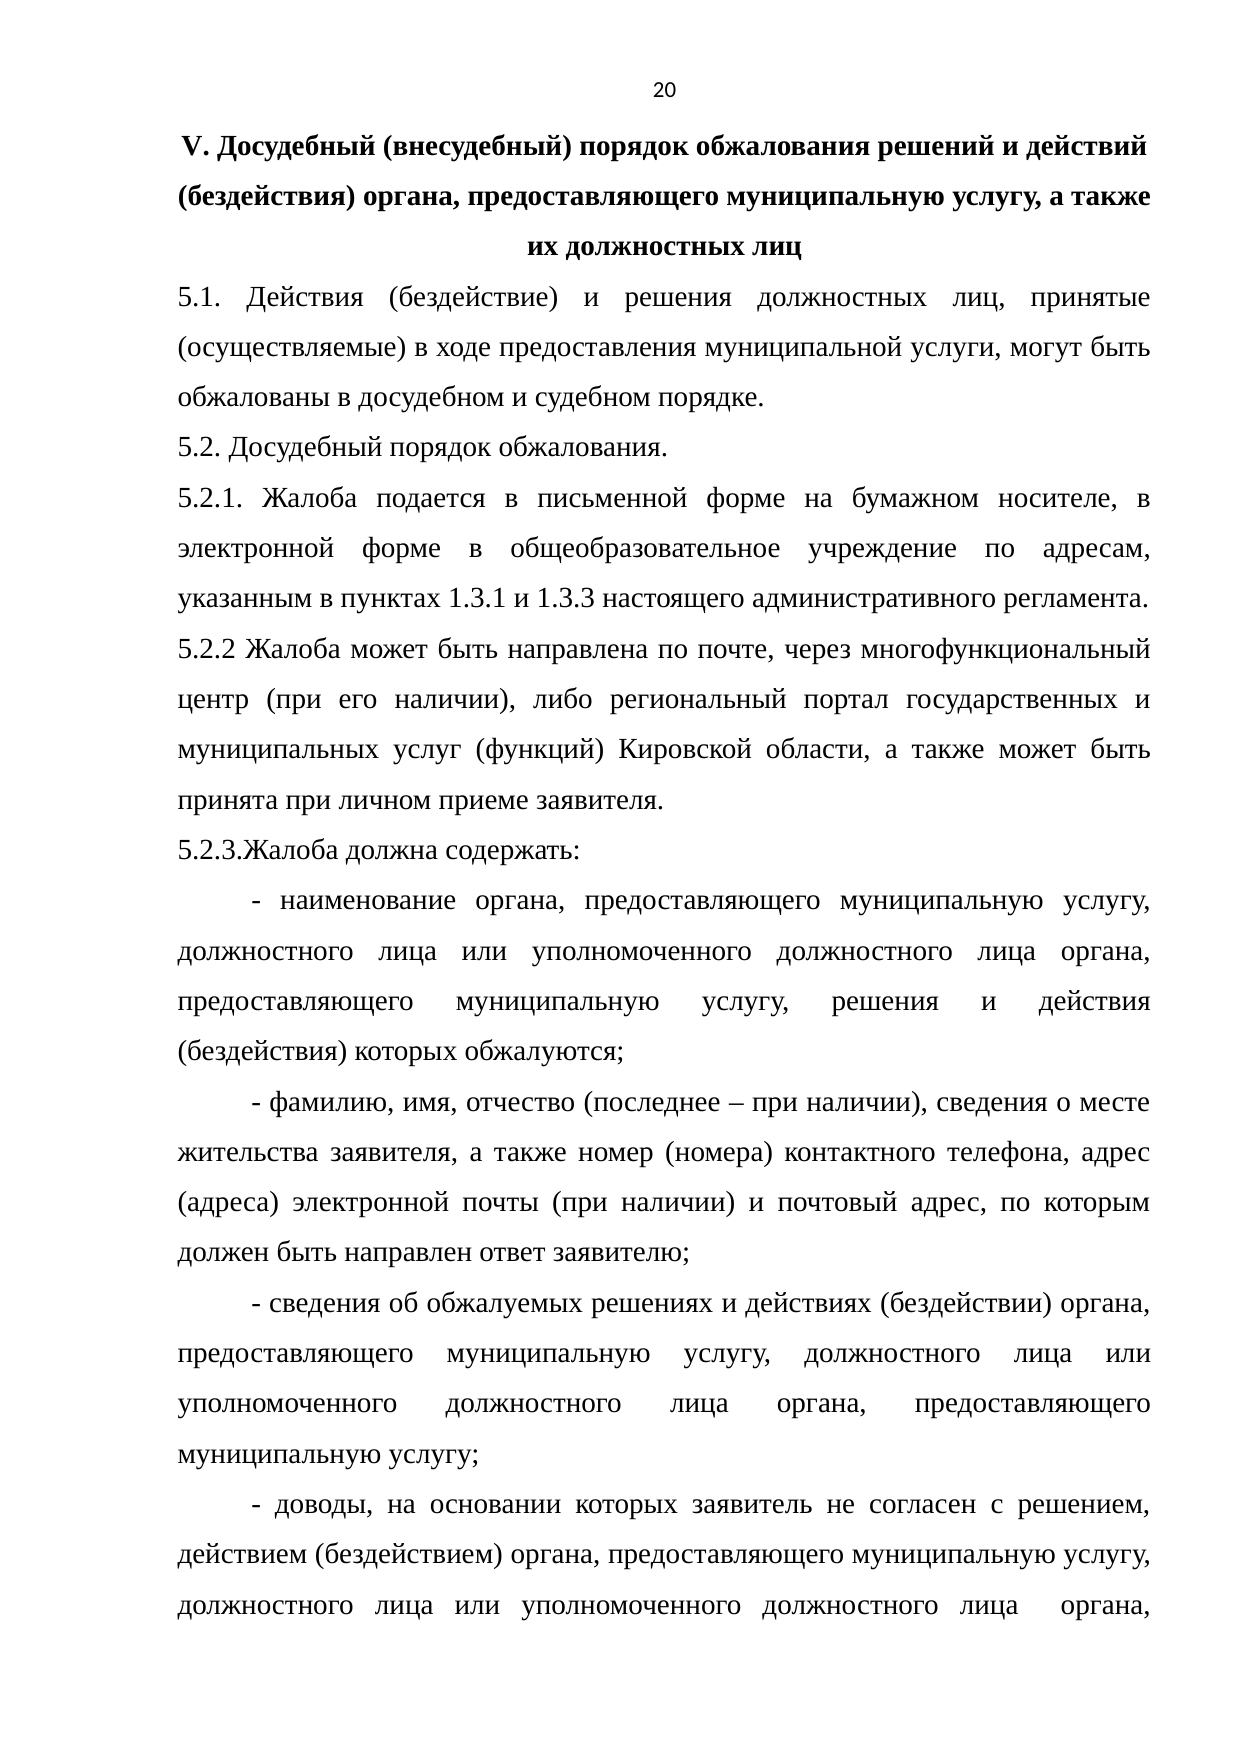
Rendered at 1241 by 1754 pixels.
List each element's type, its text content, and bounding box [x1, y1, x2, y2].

text V. Досудебный (внесудебный) порядок обжалования решений и действий (бездействия) органа, предоставляющего муниципальную услугу, а также их должностных лиц [177, 128, 1152, 262]
text 5.2.3.Жалоба должна содержать: [177, 832, 1152, 866]
text - сведения об обжалуемых решениях и действиях (бездействии) органа, предоставляющего муниципальную услугу, должностного лица или уполномоченного должностного лица органа, предоставляющего муниципальную услугу; [177, 1285, 1152, 1469]
text 5.1. Действия (бездействие) и решения должностных лиц, принятые (осуществляемые) в ходе предоставления муниципальной услуги, могут быть обжалованы в досудебном и судебном порядке. [177, 279, 1152, 413]
text - фамилию, имя, отчество (последнее – при наличии), сведения о месте жительства заявителя, а также номер (номера) контактного телефона, адрес (адреса) электронной почты (при наличии) и почтовый адрес, по которым должен быть направлен ответ заявителю; [177, 1084, 1152, 1268]
text - наименование органа, предоставляющего муниципальную услугу, должностного лица или уполномоченного должностного лица органа, предоставляющего муниципальную услугу, решения и действия (бездействия) которых обжалуются; [177, 882, 1152, 1067]
text 5.2.1. Жалоба подается в письменной форме на бумажном носителе, в электронной форме в общеобразовательное учреждение по адресам, указанным в пунктах 1.3.1 и 1.3.3 настоящего административного регламента. [177, 480, 1152, 614]
text 5.2.2 Жалоба может быть направлена по почте, через многофункциональный центр (при его наличии), либо региональный портал государственных и муниципальных услуг (функций) Кировской области, а также может быть принята при личном приеме заявителя. [177, 631, 1152, 815]
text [177, 1486, 1152, 1620]
text 5.2. Досудебный порядок обжалования. [177, 429, 1152, 463]
